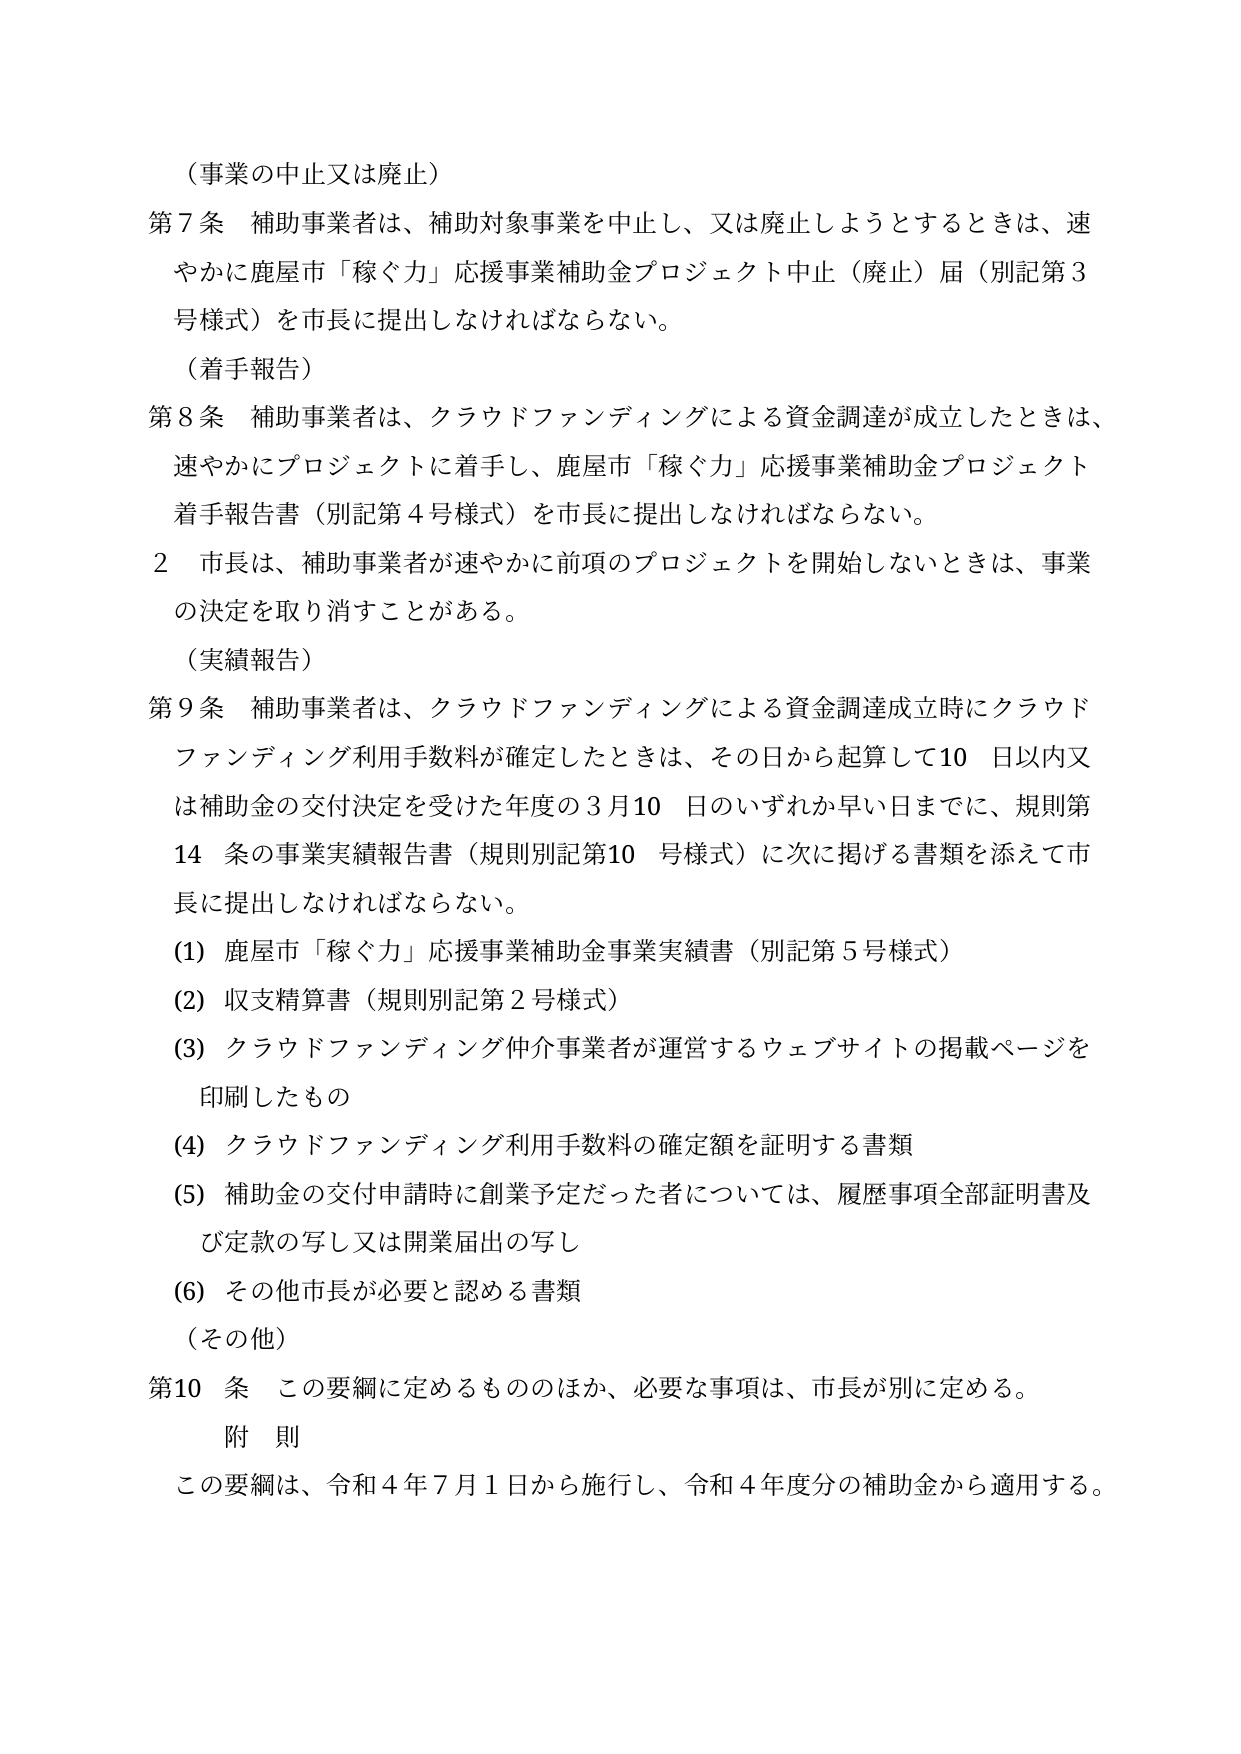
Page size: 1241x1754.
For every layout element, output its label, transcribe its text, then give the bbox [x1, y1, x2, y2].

text (4) クラウドファンディング利用手数料の確定額を証明する書類 [173, 1120, 1092, 1168]
text 附 則 [224, 1411, 1092, 1459]
text (3) クラウドファンディング仲介事業者が運営するウェブサイトの掲載ページを印刷したもの [173, 1023, 1092, 1120]
text (2) 収支精算書（規則別記第２号様式） [173, 974, 1092, 1023]
text 第７条 補助事業者は、補助対象事業を中止し、又は廃止しようとするときは、速やかに鹿屋市「稼ぐ力」応援事業補助金プロジェクト中止（廃止）届（別記第３号様式）を市長に提出しなければならない。 [148, 197, 1092, 343]
text (1) 鹿屋市「稼ぐ力」応援事業補助金事業実績書（別記第５号様式） [173, 926, 1092, 974]
text 第10条 この要綱に定めるもののほか、必要な事項は、市長が別に定める。 [148, 1362, 1092, 1411]
text ２ 市長は、補助事業者が速やかに前項のプロジェクトを開始しないときは、事業の決定を取り消すことがある。 [148, 537, 1092, 634]
text （実績報告） [173, 634, 1092, 683]
text 第９条 補助事業者は、クラウドファンディングによる資金調達成立時にクラウドファンディング利用手数料が確定したときは、その日から起算して10日以内又は補助金の交付決定を受けた年度の３月10日のいずれか早い日までに、規則第14条の事業実績報告書（規則別記第10号様式）に次に掲げる書類を添えて市長に提出しなければならない。 [148, 683, 1092, 926]
text 第８条 補助事業者は、クラウドファンディングによる資金調達が成立したときは、速やかにプロジェクトに着手し、鹿屋市「稼ぐ力」応援事業補助金プロジェクト着手報告書（別記第４号様式）を市長に提出しなければならない。 [148, 392, 1092, 537]
text （着手報告） [173, 343, 1092, 392]
text （その他） [173, 1314, 1092, 1362]
text この要綱は、令和４年７月１日から施行し、令和４年度分の補助金から適用する。 [148, 1459, 1092, 1508]
text (6) その他市長が必要と認める書類 [173, 1265, 1092, 1314]
text (5) 補助金の交付申請時に創業予定だった者については、履歴事項全部証明書及び定款の写し又は開業届出の写し [173, 1168, 1092, 1265]
text （事業の中止又は廃止） [173, 149, 1092, 197]
